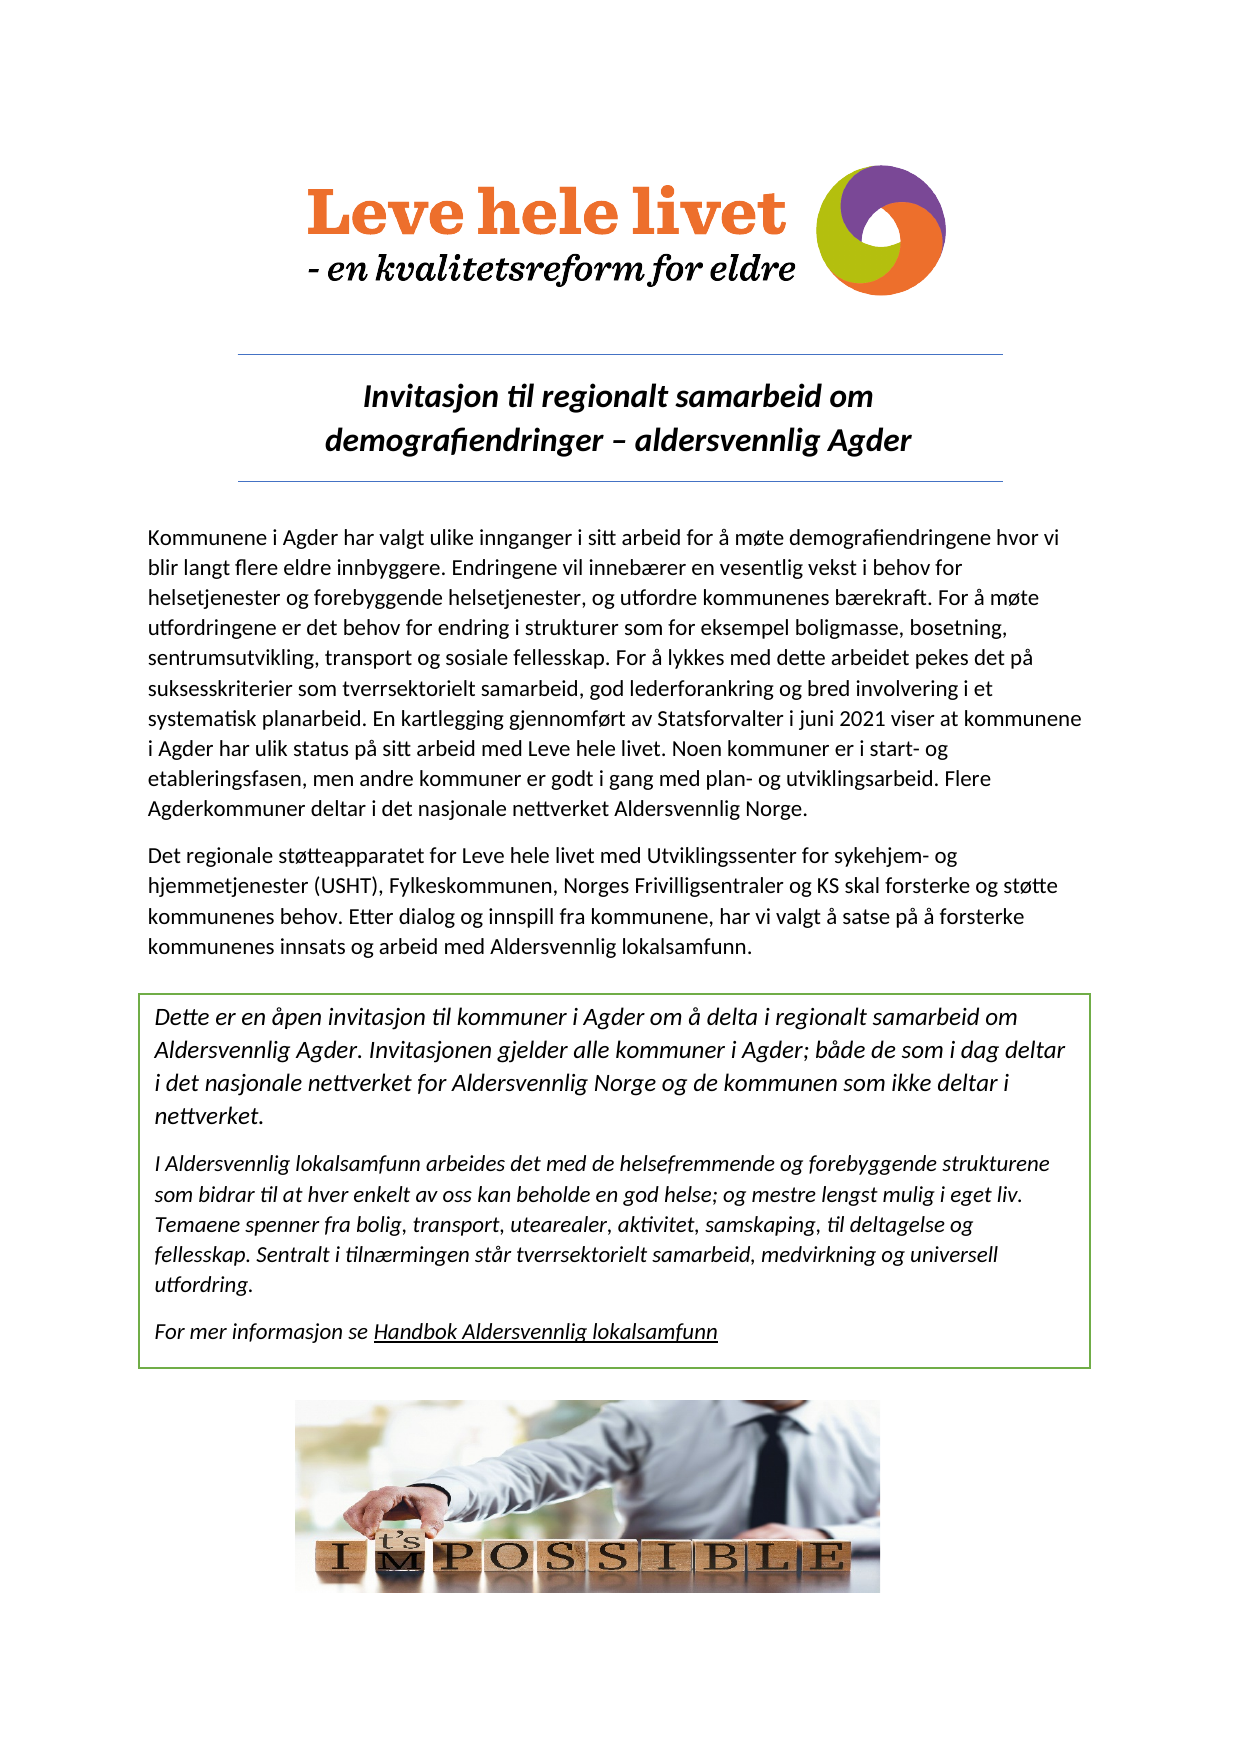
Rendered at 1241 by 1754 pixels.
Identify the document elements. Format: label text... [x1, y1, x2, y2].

text Invitasjon til regionalt samarbeid om demografiendringer – aldersvennlig Agder [238, 355, 1003, 481]
text Kommunene i Agder har valgt ulike innganger i sitt arbeid for å møte demografiendringene hvor vi blir langt flere eldre innbyggere. Endringene vil innebærer en vesentlig vekst i behov for helsetjenester og forebyggende helsetjenester, og utfordre kommunenes bærekraft. For å møte utfordringene er det behov for endring i strukturer som for eksempel boligmasse, bosetning, sentrumsutvikling, transport og sosiale fellesskap. For å lykkes med dette arbeidet pekes det på suksesskriterier som tverrsektorielt samarbeid, god lederforankring og bred involvering i et systematisk planarbeid. En kartlegging gjennomført av Statsforvalter i juni 2021 viser at kommunene i Agder har ulik status på sitt arbeid med Leve hele livet. Noen kommuner er i start- og etableringsfasen, men andre kommuner er godt i gang med plan- og utviklingsarbeid. Flere Agderkommuner deltar i det nasjonale nettverket Aldersvennlig Norge. [148, 523, 1093, 822]
picture [274, 147, 966, 314]
picture [295, 1400, 881, 1593]
text Det regionale støtteapparatet for Leve hele livet med Utviklingssenter for sykehjem- og hjemmetjenester (USHT), Fylkeskommunen, Norges Frivilligsentraler og KS skal forsterke og støtte kommunenes behov. Etter dialog og innspill fra kommunene, har vi valgt å satse på å forsterke kommunenes innsats og arbeid med Aldersvennlig lokalsamfunn. [148, 841, 1093, 960]
